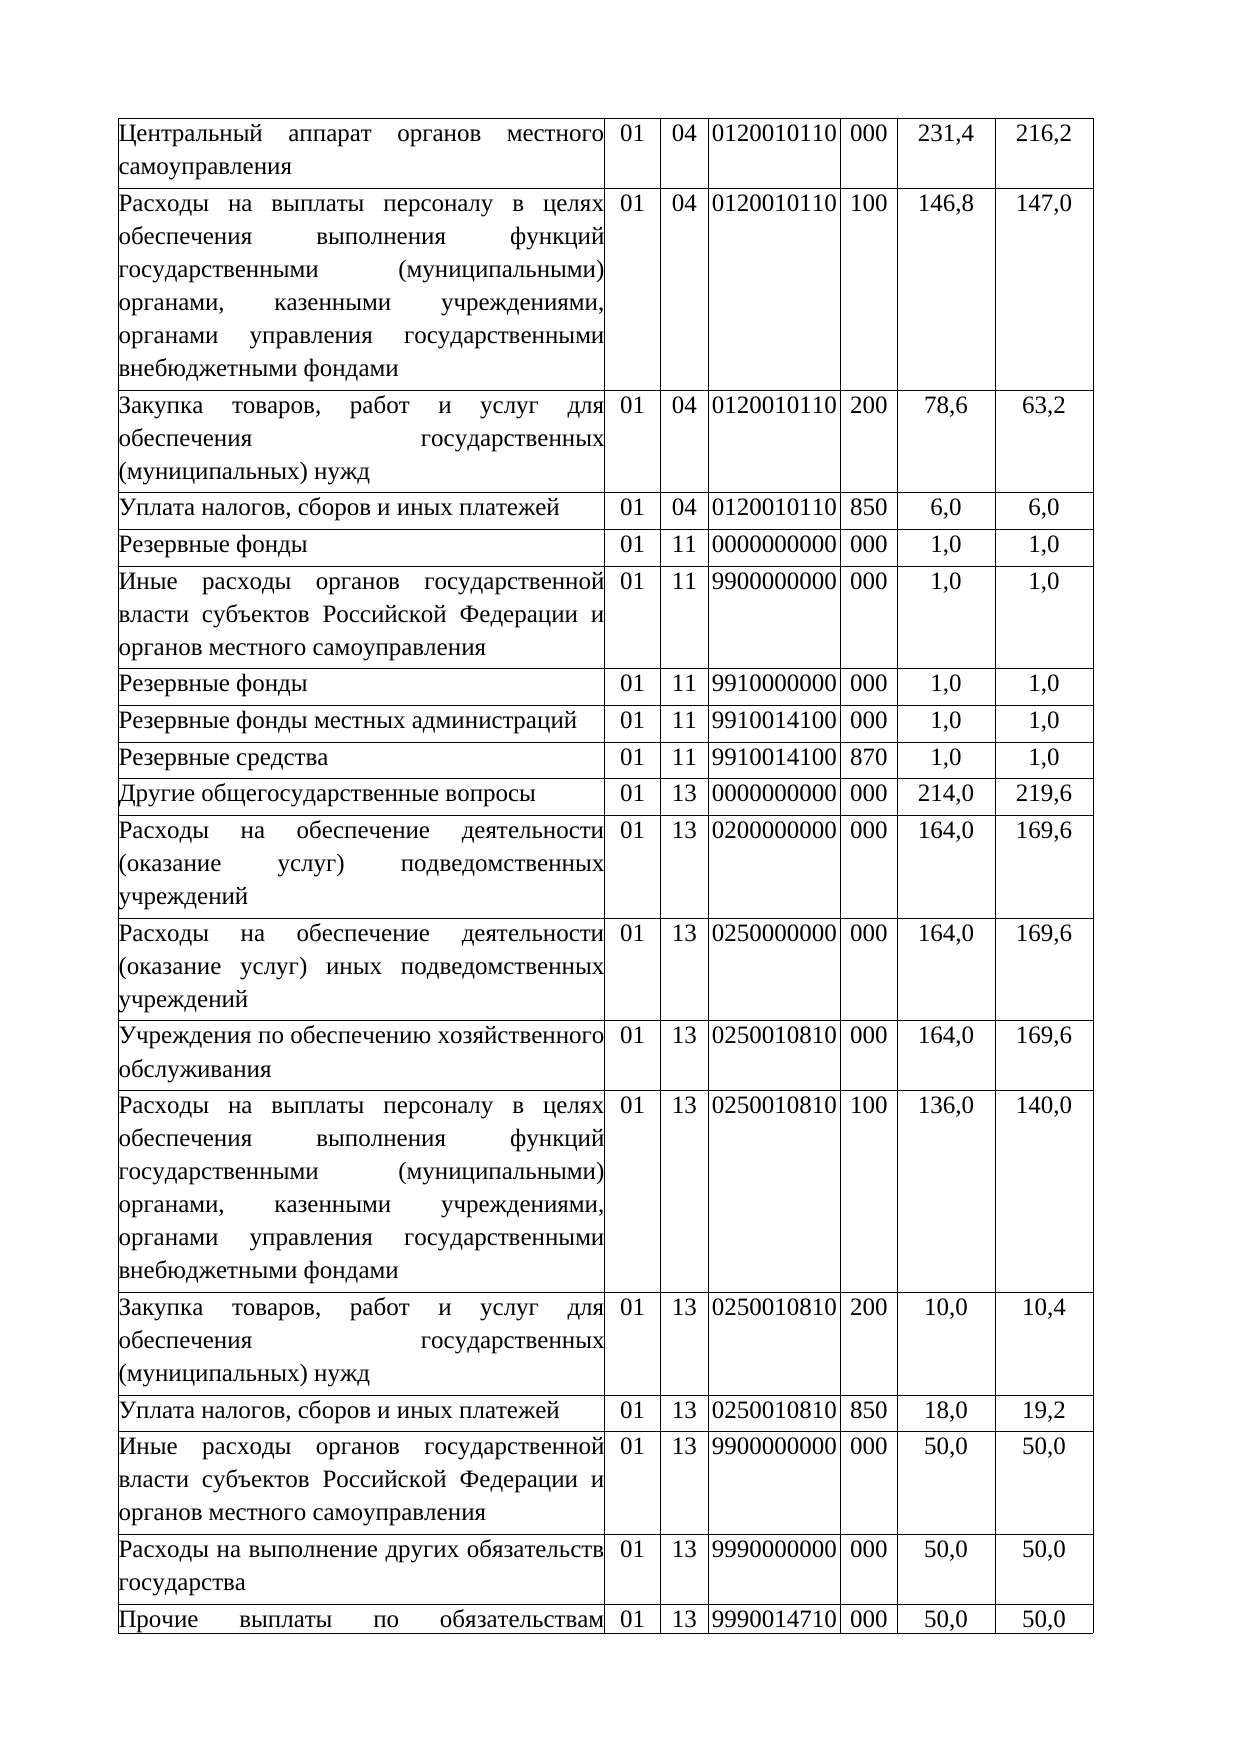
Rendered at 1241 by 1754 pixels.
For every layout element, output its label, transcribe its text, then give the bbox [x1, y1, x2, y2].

table_cell 13 [661, 1293, 708, 1394]
table_cell 01 [605, 743, 660, 778]
table_cell 01 [605, 1091, 660, 1292]
table_cell 0250010810 [709, 1293, 840, 1394]
table_cell 13 [661, 1535, 708, 1604]
table_cell 231,4 [898, 119, 995, 188]
table_cell 1,0 [996, 669, 1093, 705]
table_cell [119, 1605, 604, 1633]
table_cell 164,0 [898, 919, 995, 1020]
table_cell Резервные средства [119, 743, 604, 778]
table_cell 0200000000 [709, 816, 840, 918]
table_cell 10,4 [996, 1293, 1093, 1394]
table_cell 169,6 [996, 1021, 1093, 1090]
table_cell 164,0 [898, 816, 995, 918]
table_cell 000 [841, 1432, 897, 1534]
table_cell 216,2 [996, 119, 1093, 188]
table_cell 1,0 [898, 567, 995, 668]
table_cell 200 [841, 1293, 897, 1394]
table_cell 50,0 [996, 1432, 1093, 1534]
table_cell 04 [661, 119, 708, 188]
table_cell Другие общегосударственные вопросы [119, 779, 604, 815]
table_cell 11 [661, 567, 708, 668]
table_cell 50,0 [996, 1535, 1093, 1604]
table_cell 219,6 [996, 779, 1093, 815]
table_cell 200 [841, 391, 897, 492]
table_cell 1,0 [996, 706, 1093, 742]
table_cell 0120010110 [709, 391, 840, 492]
table_cell 13 [661, 1605, 708, 1633]
table_cell 01 [605, 816, 660, 918]
table_cell 6,0 [898, 493, 995, 529]
table_cell 100 [841, 189, 897, 389]
table_cell 11 [661, 530, 708, 566]
table_cell 13 [661, 919, 708, 1020]
table_cell 13 [661, 816, 708, 918]
table_cell Закупка товаров, работ и услуг для обеспечения государственных (муниципальных) нужд [119, 1293, 604, 1394]
table_cell 000 [841, 1535, 897, 1604]
table_cell 169,6 [996, 816, 1093, 918]
table_cell 9910014100 [709, 706, 840, 742]
table_cell 78,6 [898, 391, 995, 492]
table_cell 0250010810 [709, 1091, 840, 1292]
table_cell 01 [605, 1605, 660, 1633]
table_cell Центральный аппарат органов местного самоуправления [119, 119, 604, 188]
table_cell 63,2 [996, 391, 1093, 492]
table_cell 000 [841, 669, 897, 705]
table_cell 04 [661, 391, 708, 492]
table_cell Закупка товаров, работ и услуг для обеспечения государственных (муниципальных) нужд [119, 391, 604, 492]
table_cell 147,0 [996, 189, 1093, 389]
table_cell 13 [661, 1021, 708, 1090]
table_cell 0250010810 [709, 1021, 840, 1090]
table_cell 9910000000 [709, 669, 840, 705]
table_cell Учреждения по обеспечению хозяйственного обслуживания [119, 1021, 604, 1090]
table_cell Иные расходы органов государственной власти субъектов Российской Федерации и органов местного самоуправления [119, 1432, 604, 1534]
table_cell 13 [661, 1091, 708, 1292]
table_cell 850 [841, 1396, 897, 1431]
table_cell 146,8 [898, 189, 995, 389]
table_cell 04 [661, 493, 708, 529]
table_cell 1,0 [996, 530, 1093, 566]
table_cell 01 [605, 391, 660, 492]
table_cell 01 [605, 119, 660, 188]
table_cell 000 [841, 119, 897, 188]
table_cell Расходы на обеспечение деятельности (оказание услуг) иных подведомственных учреждений [119, 919, 604, 1020]
table_cell 01 [605, 1432, 660, 1534]
table_cell 1,0 [996, 567, 1093, 668]
table_cell 9910014100 [709, 743, 840, 778]
table_cell 000 [841, 816, 897, 918]
table_cell 850 [841, 493, 897, 529]
table_cell 0000000000 [709, 530, 840, 566]
table_cell 04 [661, 189, 708, 389]
table_cell 6,0 [996, 493, 1093, 529]
table_cell 000 [841, 1605, 897, 1633]
table_cell Уплата налогов, сборов и иных платежей [119, 493, 604, 529]
table_cell 9990000000 [709, 1535, 840, 1604]
table_cell 1,0 [898, 669, 995, 705]
table_cell 01 [605, 530, 660, 566]
table_cell 01 [605, 567, 660, 668]
table_cell 01 [605, 1293, 660, 1394]
table_cell 11 [661, 669, 708, 705]
table_cell 18,0 [898, 1396, 995, 1431]
table_cell Иные расходы органов государственной власти субъектов Российской Федерации и органов местного самоуправления [119, 567, 604, 668]
table_cell 000 [841, 706, 897, 742]
table_cell 13 [661, 1432, 708, 1534]
table_cell 164,0 [898, 1021, 995, 1090]
table_cell 01 [605, 1021, 660, 1090]
table_cell 000 [841, 779, 897, 815]
table_cell 9900000000 [709, 1432, 840, 1534]
table_cell 01 [605, 189, 660, 389]
table_cell Расходы на выплаты персоналу в целях обеспечения выполнения функций государственными (муниципальными) органами, казенными учреждениями, органами управления государственными внебюджетными фондами [119, 189, 604, 389]
table_cell 11 [661, 706, 708, 742]
table_cell 01 [605, 493, 660, 529]
table_cell 13 [661, 779, 708, 815]
table_cell 01 [605, 779, 660, 815]
table_cell 10,0 [898, 1293, 995, 1394]
table_cell 01 [605, 1396, 660, 1431]
table_cell 0000000000 [709, 779, 840, 815]
table_cell 13 [661, 1396, 708, 1431]
table_cell 50,0 [898, 1605, 995, 1633]
table_cell 000 [841, 567, 897, 668]
table_cell 50,0 [898, 1432, 995, 1534]
table_cell 9900000000 [709, 567, 840, 668]
table_cell 01 [605, 1535, 660, 1604]
table_cell 214,0 [898, 779, 995, 815]
table_cell Резервные фонды местных администраций [119, 706, 604, 742]
table_cell 19,2 [996, 1396, 1093, 1431]
table_cell Резервные фонды [119, 669, 604, 705]
table_cell 169,6 [996, 919, 1093, 1020]
table_cell 01 [605, 919, 660, 1020]
table_cell 1,0 [898, 706, 995, 742]
table_cell Резервные фонды [119, 530, 604, 566]
table_cell 140,0 [996, 1091, 1093, 1292]
table_cell 0120010110 [709, 189, 840, 389]
table_cell 0250010810 [709, 1396, 840, 1431]
table_cell 11 [661, 743, 708, 778]
table_cell 870 [841, 743, 897, 778]
table_cell Расходы на выплаты персоналу в целях обеспечения выполнения функций государственными (муниципальными) органами, казенными учреждениями, органами управления государственными внебюджетными фондами [119, 1091, 604, 1292]
table_cell 50,0 [996, 1605, 1093, 1633]
table_cell Уплата налогов, сборов и иных платежей [119, 1396, 604, 1431]
table_cell 1,0 [898, 743, 995, 778]
table_cell 100 [841, 1091, 897, 1292]
table_cell 1,0 [996, 743, 1093, 778]
table_cell 000 [841, 919, 897, 1020]
table_cell 50,0 [898, 1535, 995, 1604]
table_cell 1,0 [898, 530, 995, 566]
table_cell 0120010110 [709, 493, 840, 529]
table_cell 0250000000 [709, 919, 840, 1020]
table_cell 000 [841, 1021, 897, 1090]
table_cell 000 [841, 530, 897, 566]
table_cell 0120010110 [709, 119, 840, 188]
table_cell 9990014710 [709, 1605, 840, 1633]
table_cell 01 [605, 706, 660, 742]
table_cell 01 [605, 669, 660, 705]
table_cell Расходы на обеспечение деятельности (оказание услуг) подведомственных учреждений [119, 816, 604, 918]
table_cell Расходы на выполнение других обязательств государства [119, 1535, 604, 1604]
table_cell 136,0 [898, 1091, 995, 1292]
